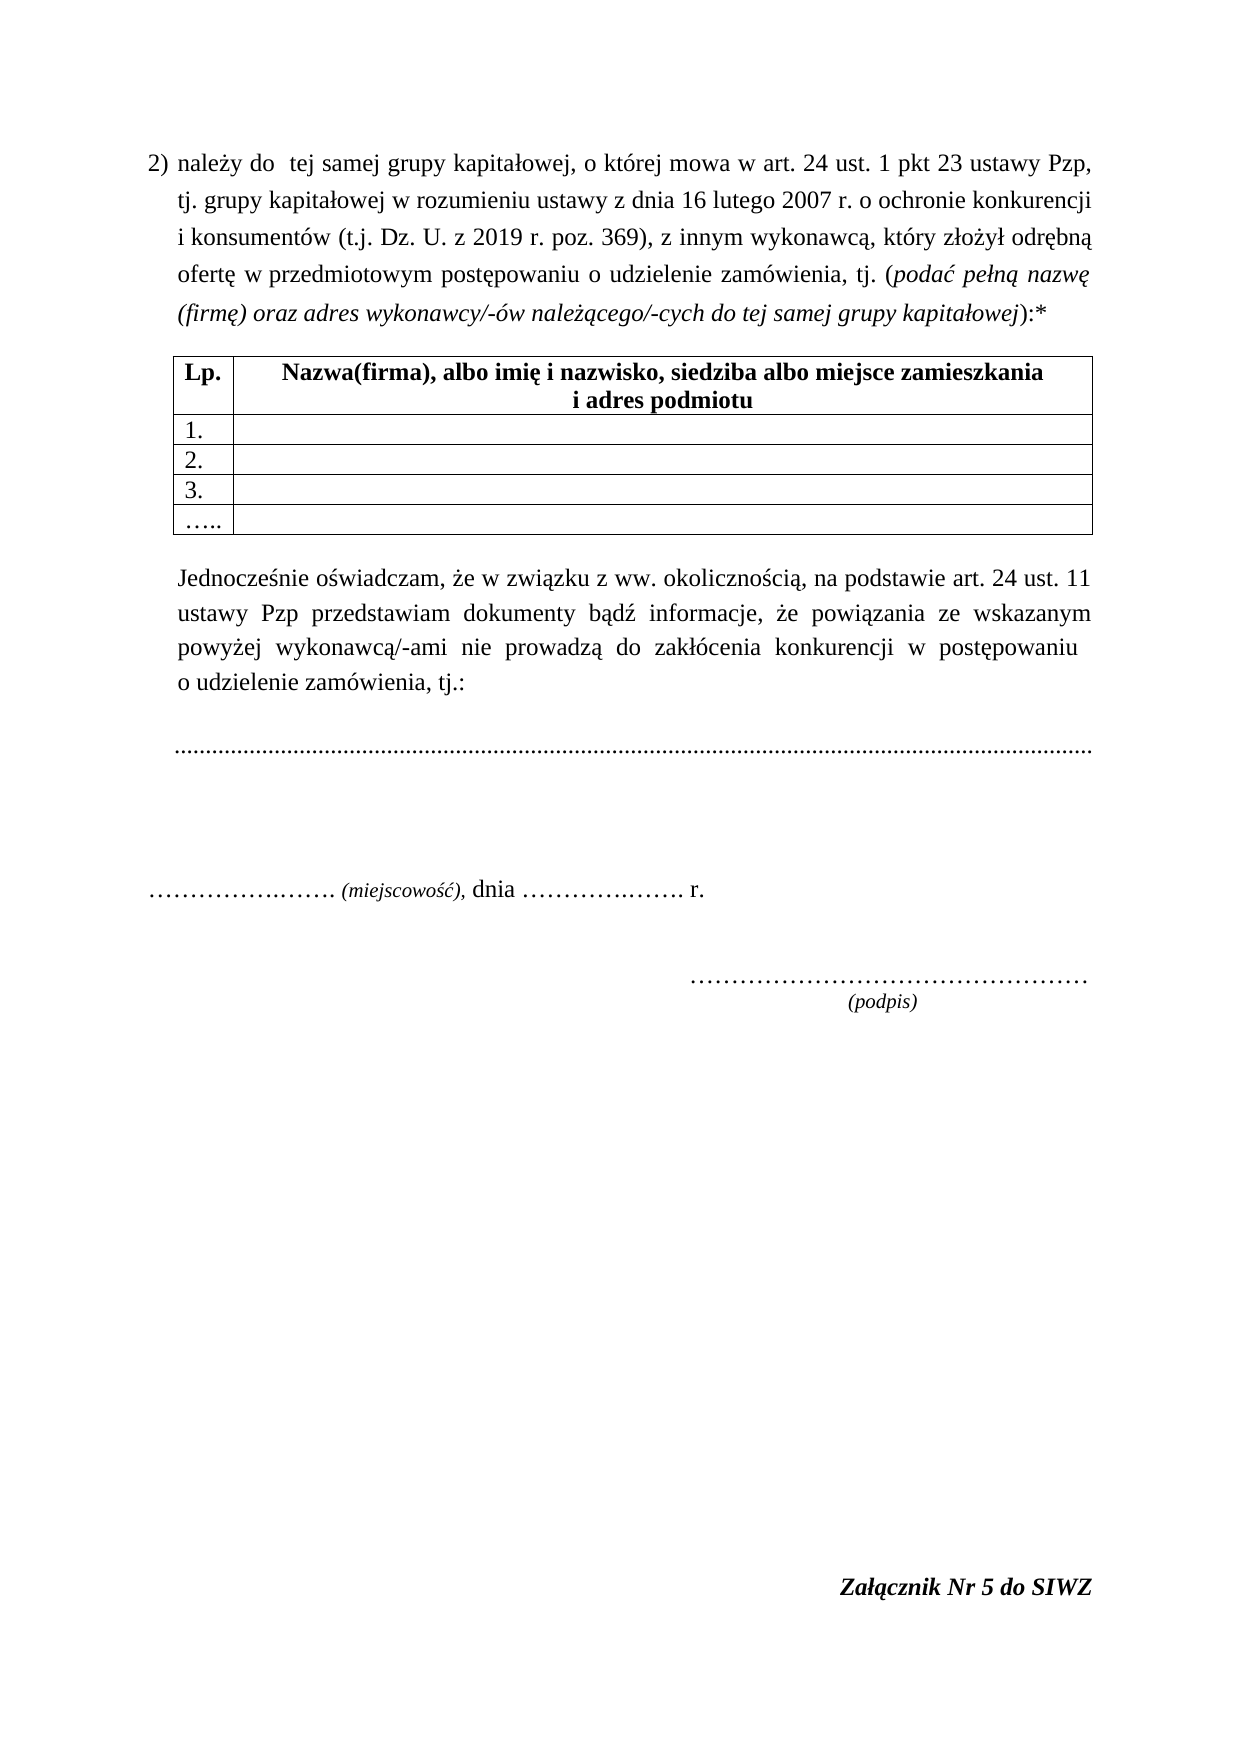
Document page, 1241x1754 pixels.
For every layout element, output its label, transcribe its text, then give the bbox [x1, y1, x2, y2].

text (podpis) [738, 989, 1092, 1013]
table_cell 1. [174, 415, 233, 444]
text Załącznik Nr 5 do SIWZ [148, 1572, 1092, 1600]
table_header Nazwa(firma), albo imię i nazwisko, siedziba albo miejsce zamieszkania i adres podmiotu [234, 357, 1092, 414]
text …………….……. (miejscowość), dnia ………….……. r. [148, 874, 1092, 902]
table_cell ….. [174, 505, 233, 533]
table_cell [234, 475, 1092, 504]
text Jednocześnie oświadczam, że w związku z ww. okolicznością, na podstawie art. 24 ust. 11 ustawy Pzp przedstawiam dokumenty bądź informacje, że powiązania ze wskazanym powyżej wykonawcą/-ami nie prowadzą do zakłócenia konkurencji w postępowaniu o udzielenie zamówienia, tj.: [177, 563, 1092, 695]
table_cell [234, 415, 1092, 444]
list należy do tej samej grupy kapitałowej, o której mowa w art. 24 ust. 1 pkt 23 ustawy Pzp, tj. grupy kapitałowej w rozumieniu ustawy z dnia 16 lutego 2007 r. o ochronie konkurencji i konsumentów (t.j. Dz. U. z 2019 r. poz. 369), z innym wykonawcą, który złożył odrębną ofertę w przedmiotowym postępowaniu o udzielenie zamówienia, tj. (podać pełną nazwę (firmę) oraz adres wykonawcy/-ów należącego/-cych do tej samej grupy kapitałowej):* [148, 148, 1092, 326]
table_cell 2. [174, 445, 233, 474]
text ................................................................................................................................................... [148, 730, 1092, 759]
text ………………………………………… [148, 960, 1092, 989]
table_header Lp. [174, 357, 233, 414]
table_cell 3. [174, 475, 233, 504]
table_cell [234, 445, 1092, 474]
table_cell [234, 505, 1092, 533]
